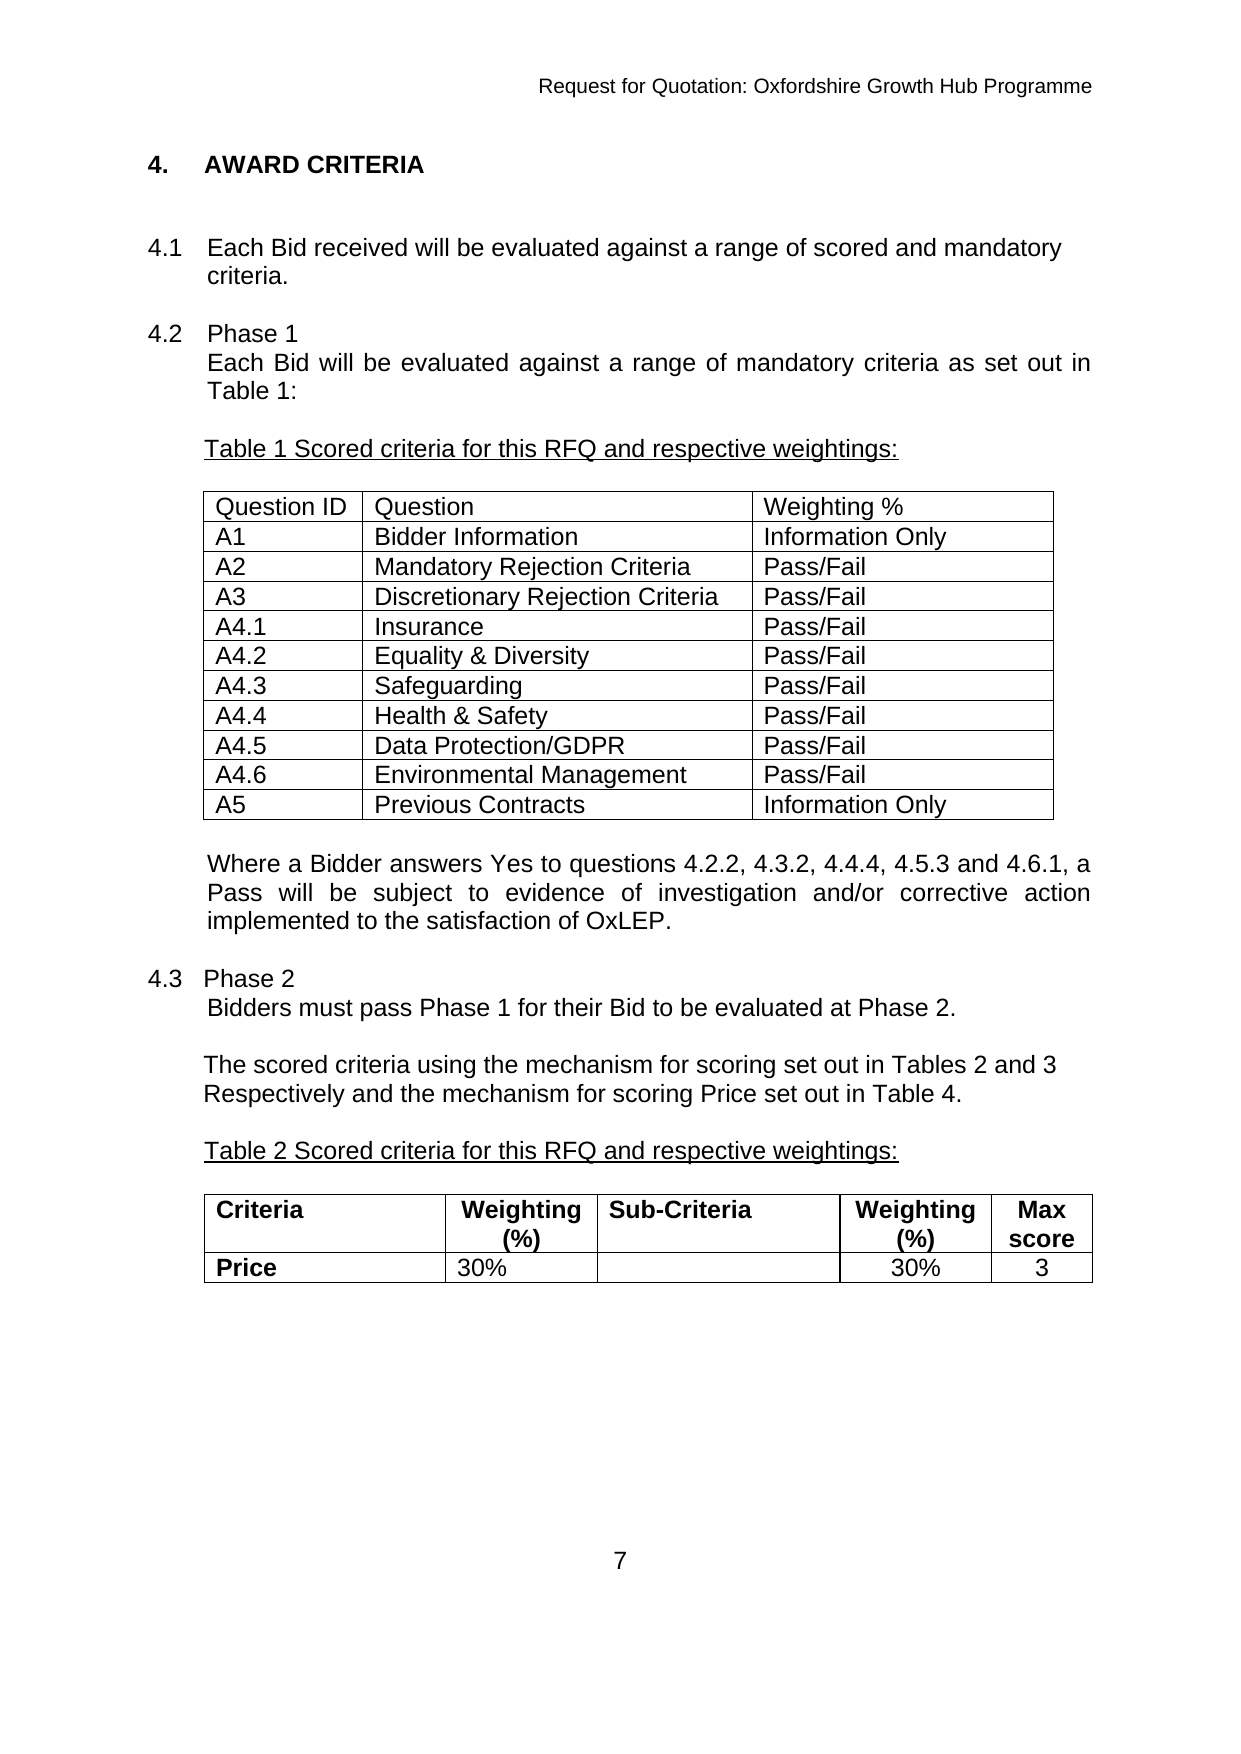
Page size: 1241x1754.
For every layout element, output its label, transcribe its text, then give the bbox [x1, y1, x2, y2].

table_cell 30% [841, 1253, 991, 1282]
table_cell Pass/Fail [753, 731, 1053, 759]
table_cell A4.3 [204, 671, 362, 700]
table_header Question ID [204, 492, 362, 521]
table_cell Pass/Fail [753, 701, 1053, 729]
table_cell 3 [992, 1253, 1092, 1282]
table_cell Insurance [363, 611, 752, 640]
table_cell Discretionary Rejection Criteria [363, 582, 752, 610]
table_header Criteria [205, 1195, 445, 1252]
table_header Sub-Criteria [598, 1195, 839, 1252]
table_header Weighting (%) [841, 1195, 991, 1252]
table_cell Pass/Fail [753, 641, 1053, 670]
table_cell A5 [204, 790, 362, 819]
table_header Max score [992, 1195, 1092, 1252]
text Respectively and the mechanism for scoring Price set out in Table 4. [148, 1079, 1092, 1107]
table_cell A2 [204, 552, 362, 581]
text Bidders must pass Phase 1 for their Bid to be evaluated at Phase 2. [148, 992, 1092, 1021]
table_cell Equality & Diversity [363, 641, 752, 670]
text Each Bid will be evaluated against a range of mandatory criteria as set out in Table 1: [207, 347, 1092, 405]
table_cell [598, 1253, 839, 1282]
table_cell Pass/Fail [753, 760, 1053, 789]
table_header Weighting % [753, 492, 1053, 521]
table_cell A4.6 [204, 760, 362, 789]
table_cell Price [205, 1253, 445, 1282]
table_cell Information Only [753, 790, 1053, 819]
table_cell Information Only [753, 522, 1053, 551]
table_cell Pass/Fail [753, 611, 1053, 640]
table_cell Health & Safety [363, 701, 752, 729]
text Table 1 Scored criteria for this RFQ and respective weightings: [204, 434, 1092, 462]
table_cell Pass/Fail [753, 671, 1053, 700]
table_cell A4.5 [204, 731, 362, 759]
table_cell Pass/Fail [753, 552, 1053, 581]
text criteria. [148, 261, 1092, 290]
table_cell A3 [204, 582, 362, 610]
table_cell A4.2 [204, 641, 362, 670]
table_cell A4.1 [204, 611, 362, 640]
text 4.2 Phase 1 [148, 319, 1092, 347]
table_cell Pass/Fail [753, 582, 1053, 610]
table_cell Environmental Management [363, 760, 752, 789]
text Where a Bidder answers Yes to questions 4.2.2, 4.3.2, 4.4.4, 4.5.3 and 4.6.1, a Pass will be subject to evidence of investigation and/or corrective action implemented to the satisfaction of OxLEP. [207, 849, 1092, 935]
table_cell Previous Contracts [363, 790, 752, 819]
table_cell A1 [204, 522, 362, 551]
table_cell 30% [446, 1253, 597, 1282]
table_cell Safeguarding [363, 671, 752, 700]
text The scored criteria using the mechanism for scoring set out in Tables 2 and 3 [148, 1050, 1092, 1079]
text Table 2 Scored criteria for this RFQ and respective weightings: [204, 1136, 1092, 1165]
text 4.3 Phase 2 [148, 964, 1092, 992]
table_header Weighting (%) [446, 1195, 597, 1252]
table_cell Bidder Information [363, 522, 752, 551]
table_cell A4.4 [204, 701, 362, 729]
table_cell Data Protection/GDPR [363, 731, 752, 759]
subtitle 4. AWARD CRITERIA [148, 150, 1092, 179]
table_header Question [363, 492, 752, 521]
text 4.1 Each Bid received will be evaluated against a range of scored and mandatory [148, 232, 1092, 261]
table_cell Mandatory Rejection Criteria [363, 552, 752, 581]
